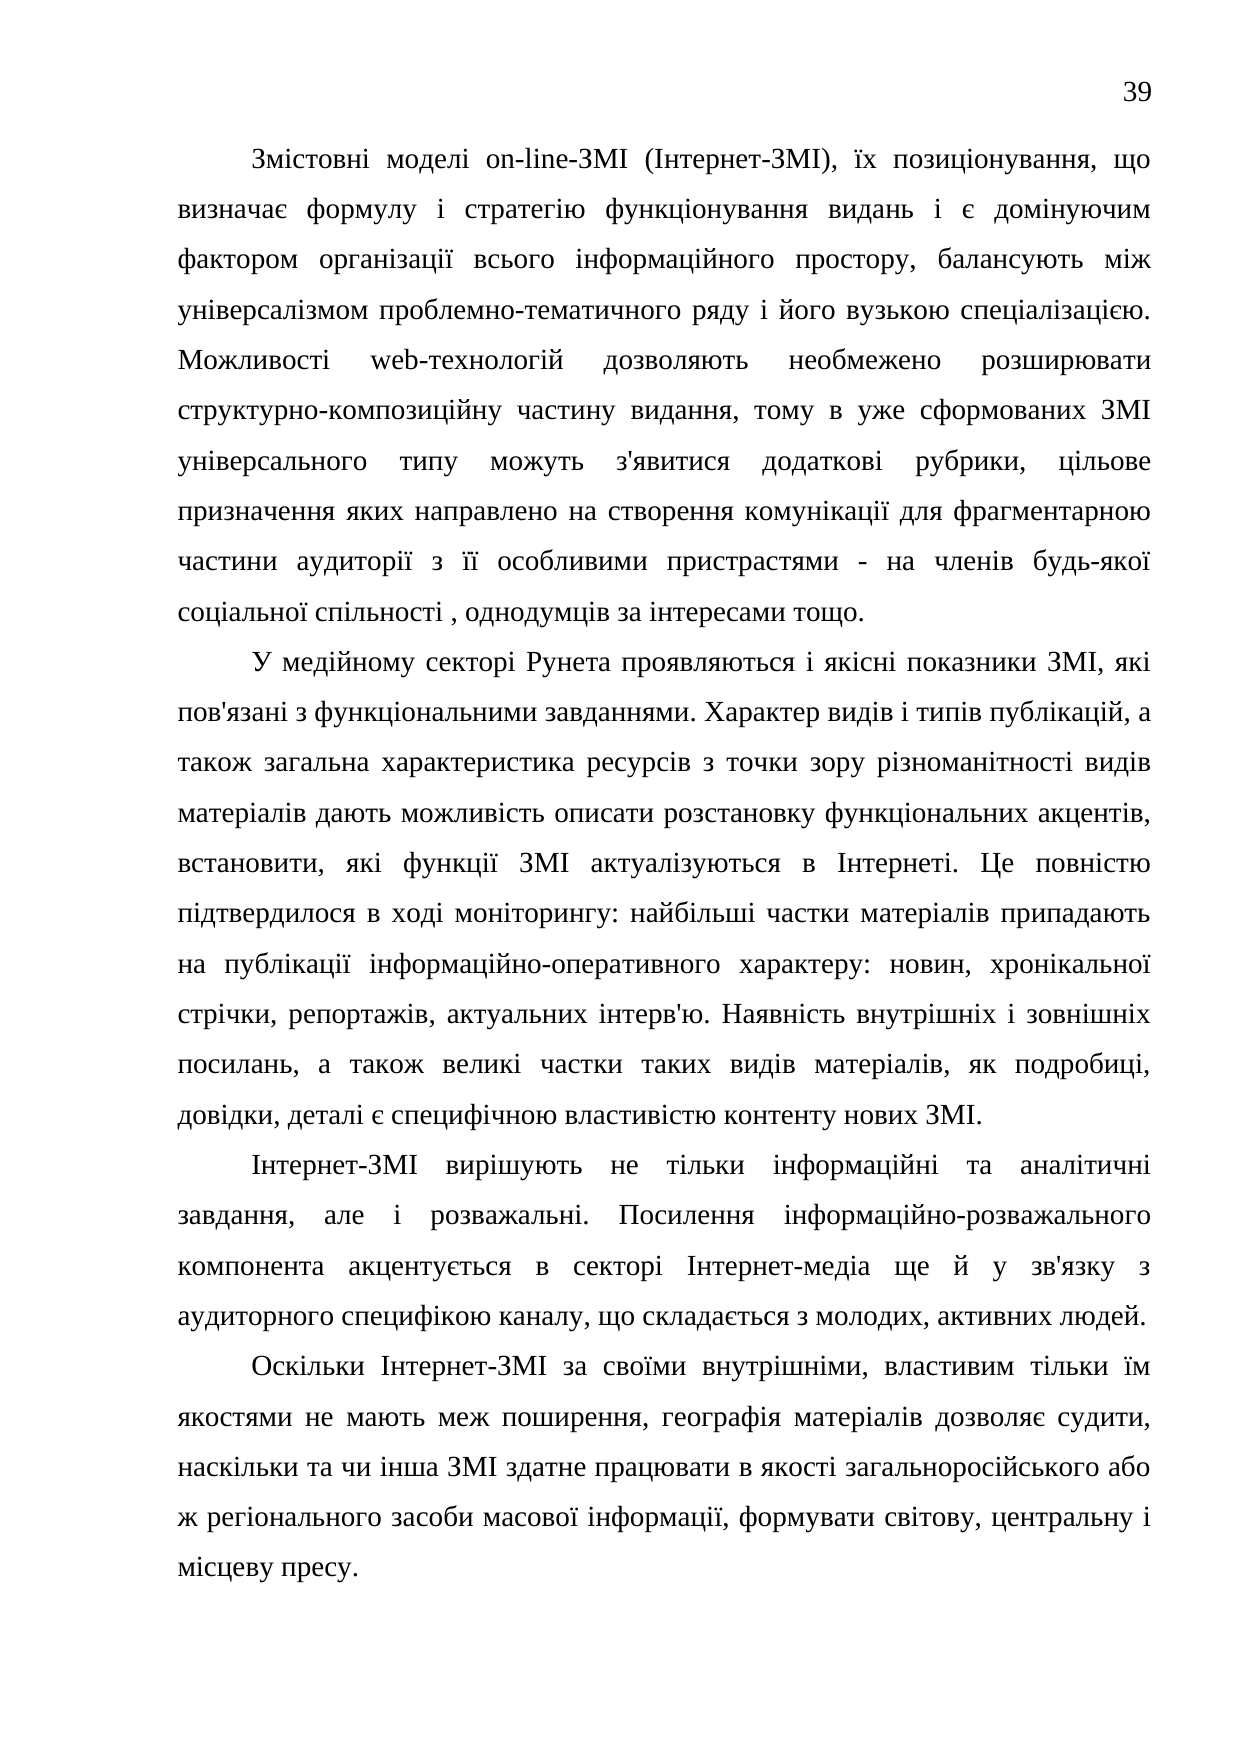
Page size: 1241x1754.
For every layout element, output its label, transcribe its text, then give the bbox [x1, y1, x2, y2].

text Оскільки Інтернет-ЗМІ за своїми внутрішніми, властивим тільки їм якостями не мають меж поширення, географія матеріалів дозволяє судити, наскільки та чи інша ЗМІ здатне працювати в якості загальноросійського або ж регіонального засоби масової інформації, формувати світову, центральну і місцеву пресу. [177, 1348, 1152, 1583]
text Інтернет-ЗМІ вирішують не тільки інформаційні та аналітичні завдання, але і розважальні. Посилення інформаційно-розважального компонента акцентується в секторі Інтернет-медіа ще й у зв'язку з аудиторного специфікою каналу, що складається з молодих, активних людей. [177, 1147, 1152, 1332]
text Змістовні моделі on-line-ЗМІ (Інтернет-ЗМІ), їх позиціонування, що визначає формулу і стратегію функціонування видань і є домінуючим фактором організації всього інформаційного простору, балансують між універсалізмом проблемно-тематичного ряду і його вузькою спеціалізацією. Можливості web-технологій дозволяють необмежено розширювати структурно-композиційну частину видання, тому в уже сформованих ЗМІ універсального типу можуть з'явитися додаткові рубрики, цільове призначення яких направлено на створення комунікації для фрагментарною частини аудиторії з її особливими пристрастями - на членів будь-якої соціальної спільності , однодумців за інтересами тощо. [177, 141, 1152, 627]
text У медійному секторі Рунета проявляються і якісні показники ЗМІ, які пов'язані з функціональними завданнями. Характер видів і типів публікацій, а також загальна характеристика ресурсів з точки зору різноманітності видів матеріалів дають можливість описати розстановку функціональних акцентів, встановити, які функції ЗМІ актуалізуються в Інтернеті. Це повністю підтвердилося в ході моніторингу: найбільші частки матеріалів припадають на публікації інформаційно-оперативного характеру: новин, хронікальної стрічки, репортажів, актуальних інтерв'ю. Наявність внутрішніх і зовнішніх посилань, а також великі частки таких видів матеріалів, як подробиці, довідки, деталі є специфічною властивістю контенту нових ЗМІ. [177, 644, 1152, 1130]
